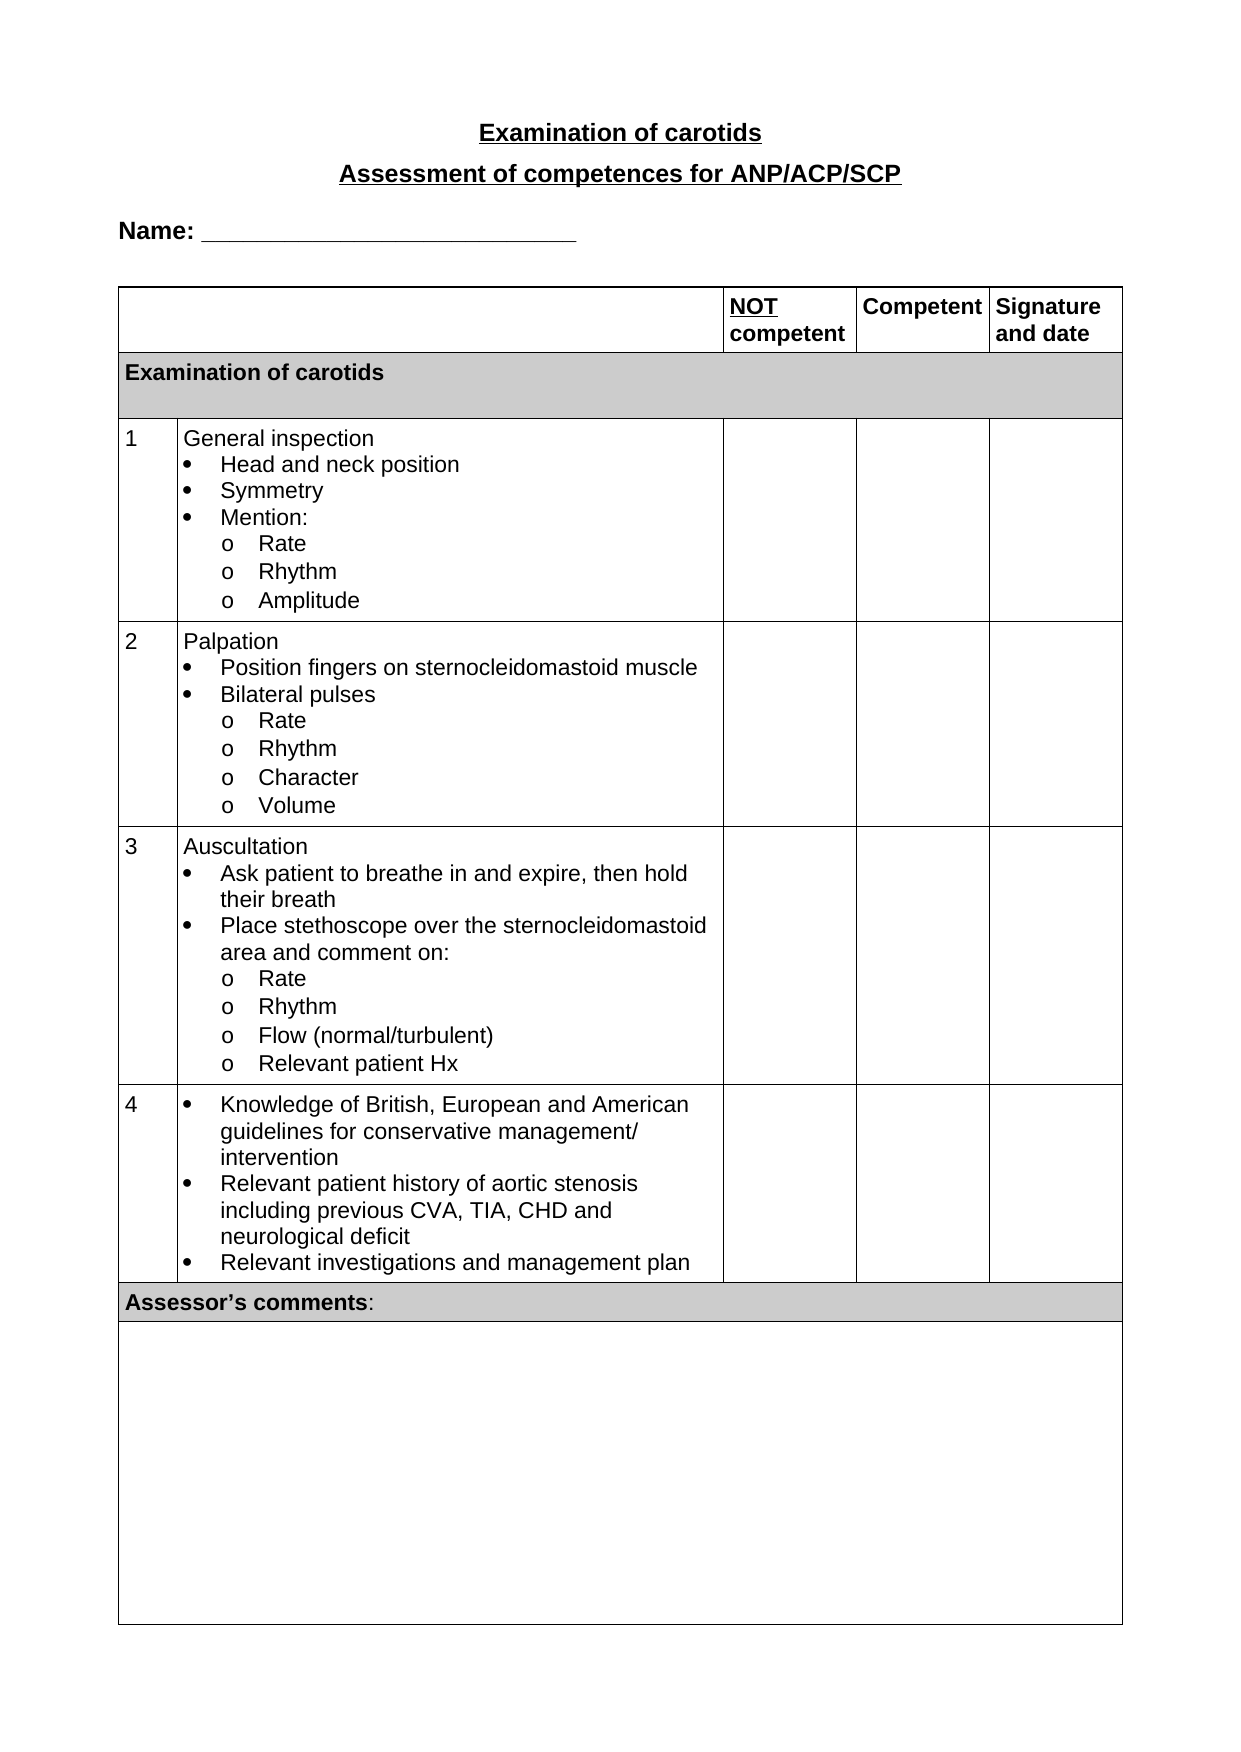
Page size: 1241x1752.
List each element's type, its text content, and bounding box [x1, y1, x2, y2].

title Examination of carotids [118, 118, 1122, 147]
table_cell [724, 827, 856, 1084]
table_cell [724, 622, 856, 826]
table_cell 3 [119, 827, 177, 1084]
table_cell [857, 1085, 989, 1282]
table_cell [857, 827, 989, 1084]
table_header [119, 288, 723, 352]
table_cell [724, 1085, 856, 1282]
table_cell [990, 419, 1122, 621]
table_cell [990, 622, 1122, 826]
table_cell Palpation Position fingers on sternocleidomastoid muscle Bilateral pulses Rate Rhythm Character Volume [178, 622, 723, 826]
table_cell [724, 419, 856, 621]
table_cell General inspection Head and neck position Symmetry Mention: Rate Rhythm Amplitude [178, 419, 723, 621]
table_cell 4 [119, 1085, 177, 1282]
table_cell Examination of carotids [119, 353, 1122, 418]
table_cell [990, 1085, 1122, 1282]
table_cell Knowledge of British, European and American guidelines for conservative management/ intervention Relevant patient history of aortic stenosis including previous CVA, TIA, CHD and neurological deficit Relevant investigations and management plan [178, 1085, 723, 1282]
table_cell 1 [119, 419, 177, 621]
table_header Competent [857, 288, 989, 352]
table_cell Assessor’s comments: [119, 1283, 1122, 1321]
table_header NOT competent [724, 288, 856, 352]
table_cell Auscultation Ask patient to breathe in and expire, then hold their breath Place stethoscope over the sternocleidomastoid area and comment on: Rate Rhythm Flow (normal/turbulent) Relevant patient Hx [178, 827, 723, 1084]
table_cell [857, 419, 989, 621]
table_header Signature and date [990, 288, 1122, 352]
title Assessment of competences for ANP/ACP/SCP [118, 159, 1122, 188]
text Name: ___________________________ [118, 216, 1122, 245]
table_cell [990, 827, 1122, 1084]
table_cell [119, 1322, 1122, 1624]
table_cell 2 [119, 622, 177, 826]
table_cell [857, 622, 989, 826]
